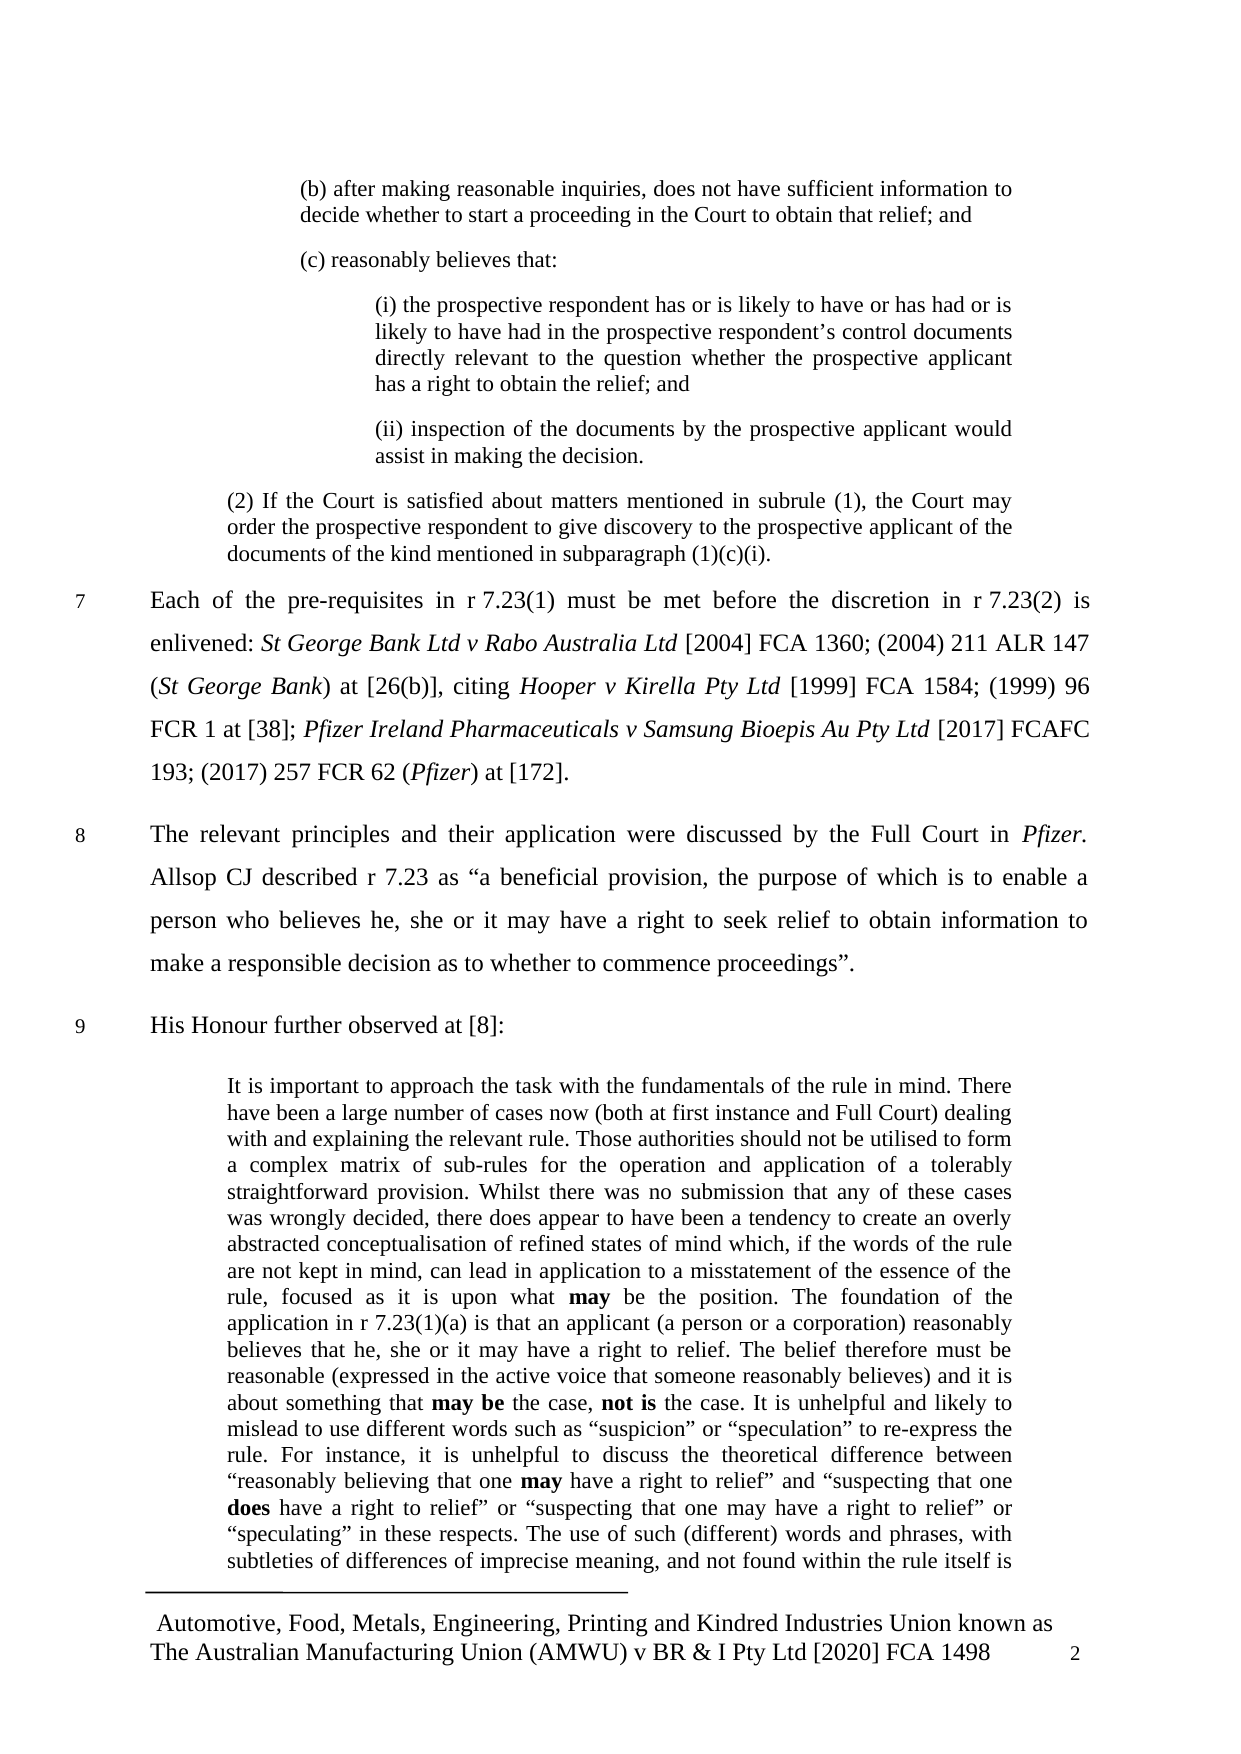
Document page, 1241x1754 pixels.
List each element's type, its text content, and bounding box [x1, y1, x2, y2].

text (ii) inspection of the documents by the prospective applicant would assist in making the decision. [375, 416, 1013, 468]
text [227, 1072, 1013, 1573]
text (b) after making reasonable inquiries, does not have sufficient information to decide whether to start a proceeding in the Court to obtain that relief; and [300, 175, 1013, 227]
text Each of the pre-requisites in r 7.23(1) must be met before the discretion in r 7.23(2) is enlivened: St George Bank Ltd v Rabo Australia Ltd [2004] FCA 1360; (2004) 211 ALR 147 (St George Bank) at [26(b)], citing Hooper v Kirella Pty Ltd [1999] FCA 1584; (1999) 96 FCR 1 at [38]; Pfizer Ireland Pharmaceuticals v Samsung Bioepis Au Pty Ltd [2017] FCAFC 193; (2017) 257 FCR 62 (Pfizer) at [172]. [75, 585, 1090, 786]
text The relevant principles and their application were discussed by the Full Court in Pfizer. Allsop CJ described r 7.23 as “a beneficial provision, the purpose of which is to enable a person who believes he, she or it may have a right to seek relief to obtain information to make a responsible decision as to whether to commence proceedings”. [75, 819, 1090, 977]
text (2) If the Court is satisfied about matters mentioned in subrule (1), the Court may order the prospective respondent to give discovery to the prospective applicant of the documents of the kind mentioned in subparagraph (1)(c)(i). [227, 487, 1013, 566]
text His Honour further observed at [8]: [75, 1010, 1090, 1039]
text (i) the prospective respondent has or is likely to have or has had or is likely to have had in the prospective respondent’s control documents directly relevant to the question whether the prospective applicant has a right to obtain the relief; and [375, 291, 1013, 397]
text (c) reasonably believes that: [300, 246, 1013, 273]
